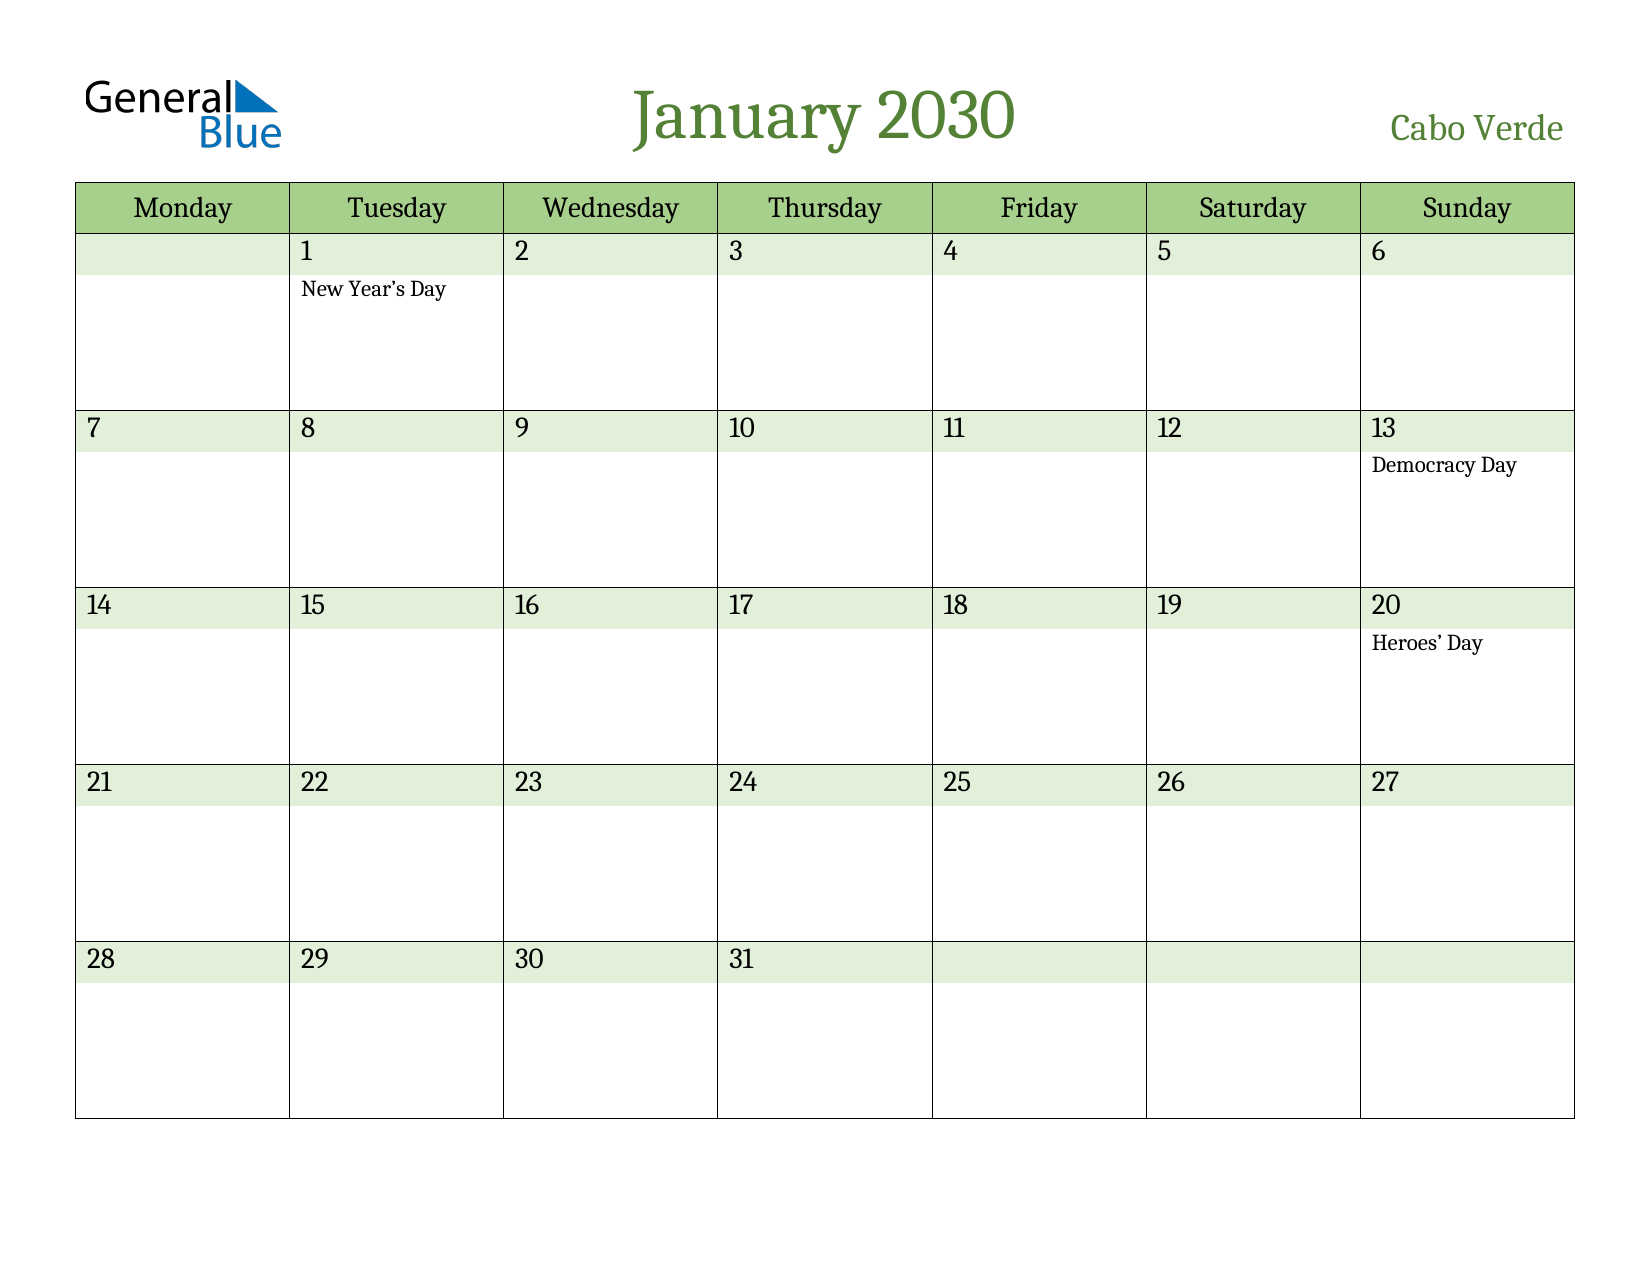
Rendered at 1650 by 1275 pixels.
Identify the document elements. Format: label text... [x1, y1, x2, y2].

table_cell 7 [76, 411, 289, 452]
table_cell 2 [504, 234, 717, 275]
table_cell [504, 806, 717, 941]
table_cell 27 [1361, 765, 1574, 806]
table_cell [933, 629, 1146, 764]
table_cell [504, 275, 717, 410]
table_cell [1361, 983, 1574, 1118]
table_cell 26 [1147, 765, 1360, 806]
table_cell [76, 983, 289, 1118]
table_cell 25 [933, 765, 1146, 806]
table_cell New Year’s Day [290, 275, 503, 410]
table_cell [290, 983, 503, 1118]
table_cell 14 [76, 588, 289, 629]
table_cell 4 [933, 234, 1146, 275]
table_cell 21 [76, 765, 289, 806]
table_cell 30 [504, 942, 717, 983]
table_cell [290, 629, 503, 764]
table_cell 11 [933, 411, 1146, 452]
table_cell Monday [76, 183, 289, 233]
table_cell [76, 452, 289, 587]
table_cell [933, 806, 1146, 941]
table_cell Sunday [1361, 183, 1574, 233]
table_cell 19 [1147, 588, 1360, 629]
table_cell 20 [1361, 588, 1574, 629]
table_cell [718, 806, 932, 941]
table_cell Friday [933, 183, 1146, 233]
table_header [76, 75, 503, 182]
table_cell [1147, 629, 1360, 764]
table_cell [933, 275, 1146, 410]
table_cell Democracy Day [1361, 452, 1574, 587]
table_cell [718, 983, 932, 1118]
table_cell [1361, 942, 1574, 983]
table_cell [76, 234, 289, 275]
table_header Cabo Verde [1146, 75, 1574, 182]
table_cell [933, 452, 1146, 587]
table_cell [1147, 275, 1360, 410]
table_cell 6 [1361, 234, 1574, 275]
table_cell [290, 452, 503, 587]
table_cell Thursday [718, 183, 932, 233]
table_cell 10 [718, 411, 932, 452]
table_cell 5 [1147, 234, 1360, 275]
table_cell [504, 452, 717, 587]
table_cell [933, 942, 1146, 983]
table_cell [933, 983, 1146, 1118]
table_cell Saturday [1147, 183, 1360, 233]
table_cell [718, 629, 932, 764]
table_cell Tuesday [290, 183, 503, 233]
table_cell 9 [504, 411, 717, 452]
table_cell 13 [1361, 411, 1574, 452]
table_cell 23 [504, 765, 717, 806]
table_cell 31 [718, 942, 932, 983]
table_cell [1147, 983, 1360, 1118]
table_cell [718, 452, 932, 587]
table_cell [1147, 452, 1360, 587]
table_cell [718, 275, 932, 410]
table_cell 17 [718, 588, 932, 629]
table_cell 24 [718, 765, 932, 806]
table_cell [504, 629, 717, 764]
table_cell [1147, 942, 1360, 983]
table_cell [504, 983, 717, 1118]
table_cell 22 [290, 765, 503, 806]
table_cell [76, 629, 289, 764]
table_cell [76, 806, 289, 941]
table_cell 28 [76, 942, 289, 983]
table_cell 16 [504, 588, 717, 629]
table_cell 18 [933, 588, 1146, 629]
picture [86, 80, 281, 148]
table_cell 8 [290, 411, 503, 452]
table_cell [76, 275, 289, 410]
table_cell 1 [290, 234, 503, 275]
table_cell Heroes’ Day [1361, 629, 1574, 764]
table_cell 3 [718, 234, 932, 275]
table_cell 15 [290, 588, 503, 629]
table_cell [1361, 275, 1574, 410]
table_cell 12 [1147, 411, 1360, 452]
table_header January 2030 [504, 75, 1146, 182]
table_cell [290, 806, 503, 941]
table_cell Wednesday [504, 183, 717, 233]
table_cell 29 [290, 942, 503, 983]
table_cell [1147, 806, 1360, 941]
table_cell [1361, 806, 1574, 941]
